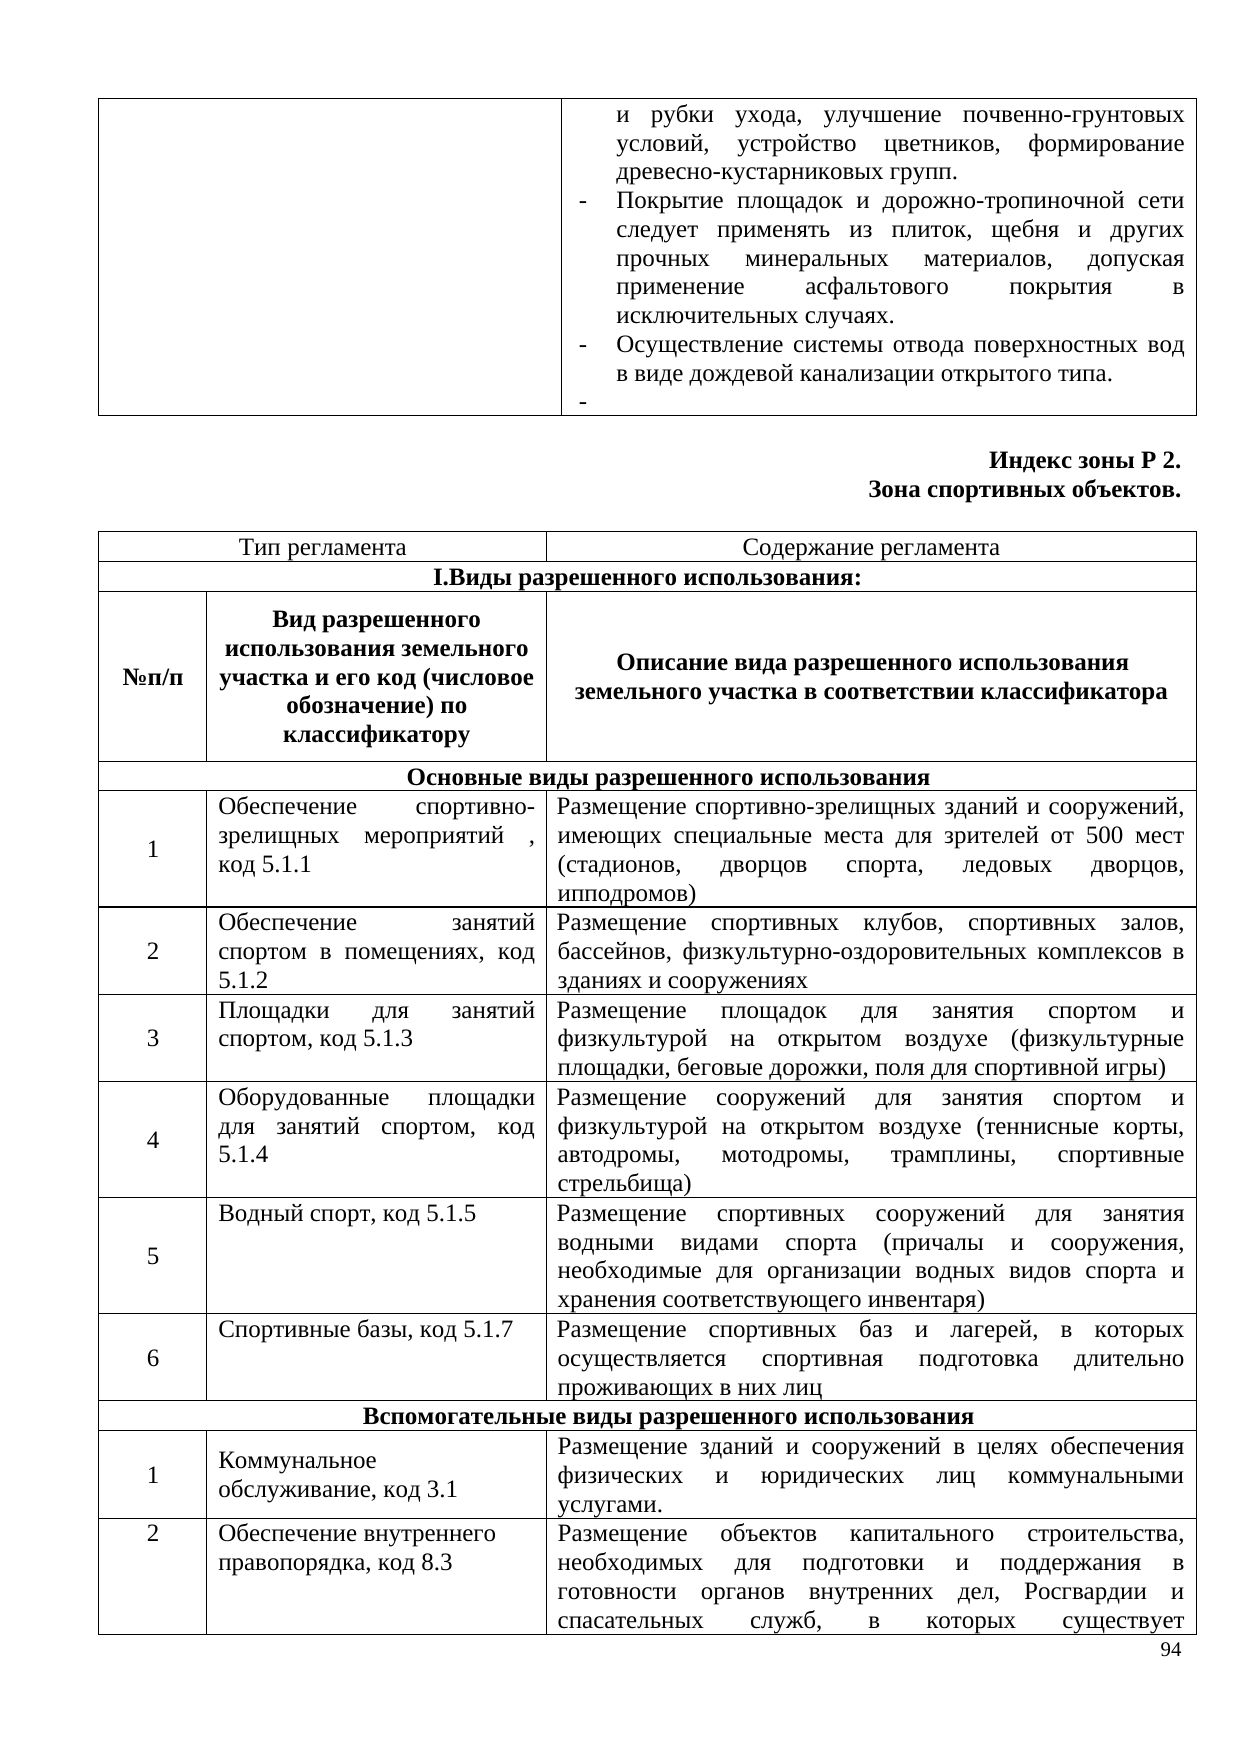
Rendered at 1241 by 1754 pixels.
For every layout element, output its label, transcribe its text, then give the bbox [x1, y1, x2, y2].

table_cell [99, 99, 561, 415]
table_cell Основные виды разрешенного использования [99, 762, 1196, 790]
table_cell Размещение зданий и сооружений в целях обеспечения физических и юридических лиц коммунальными услугами. [547, 1431, 1196, 1517]
table_cell Размещение спортивных клубов, спортивных залов, бассейнов, физкультурно-оздоровительных комплексов в зданиях и сооружениях [547, 908, 1196, 994]
table_cell Вид разрешенного использования земельного участка и его код (числовое обозначение) по классификатору [207, 592, 546, 761]
table_cell №п/п [99, 592, 206, 761]
table_cell 5 [99, 1198, 206, 1313]
table_cell 2 [99, 1519, 206, 1633]
table_cell 2 [99, 908, 206, 994]
table_header Тип регламента [99, 532, 546, 561]
table_cell 6 [99, 1314, 206, 1400]
table_cell 4 [99, 1082, 206, 1197]
table_cell Обеспечение спортивно-зрелищных мероприятий , код 5.1.1 [207, 791, 546, 906]
table_cell Размещение спортивных баз и лагерей, в которых осуществляется спортивная подготовка длительно проживающих в них лиц [547, 1314, 1196, 1400]
table_cell Размещение спортивных сооружений для занятия водными видами спорта (причалы и сооружения, необходимые для организации водных видов спорта и хранения соответствующего инвентаря) [547, 1198, 1196, 1313]
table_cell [562, 99, 1196, 415]
table_header Содержание регламента [547, 532, 1196, 561]
table_cell 1 [99, 791, 206, 906]
table_cell Оборудованные площадки для занятий спортом, код 5.1.4 [207, 1082, 546, 1197]
table_cell I.Виды разрешенного использования: [99, 562, 1196, 591]
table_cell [547, 1519, 1196, 1633]
table_cell Спортивные базы, код 5.1.7 [207, 1314, 546, 1400]
table_cell 3 [99, 995, 206, 1081]
text Зона спортивных объектов. [709, 474, 1181, 502]
table_cell Вспомогательные виды разрешенного использования [99, 1401, 1196, 1430]
table_cell Обеспечение занятий спортом в помещениях, код 5.1.2 [207, 908, 546, 994]
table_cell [207, 1519, 546, 1633]
table_cell Описание вида разрешенного использования земельного участка в соответствии классификатора [547, 592, 1196, 761]
table_cell Размещение сооружений для занятия спортом и физкультурой на открытом воздухе (теннисные корты, автодромы, мотодромы, трамплины, спортивные стрельбища) [547, 1082, 1196, 1197]
table_cell Площадки для занятий спортом, код 5.1.3 [207, 995, 546, 1081]
table_cell 1 [99, 1431, 206, 1517]
table_cell Коммунальное обслуживание, код 3.1 [207, 1431, 546, 1517]
table_cell Водный спорт, код 5.1.5 [207, 1198, 546, 1313]
table_cell Размещение спортивно-зрелищных зданий и сооружений, имеющих специальные места для зрителей от 500 мест (стадионов, дворцов спорта, ледовых дворцов, ипподромов) [547, 791, 1196, 906]
text Индекс зоны Р 2. [118, 445, 1181, 474]
table_cell Размещение площадок для занятия спортом и физкультурой на открытом воздухе (физкультурные площадки, беговые дорожки, поля для спортивной игры) [547, 995, 1196, 1081]
